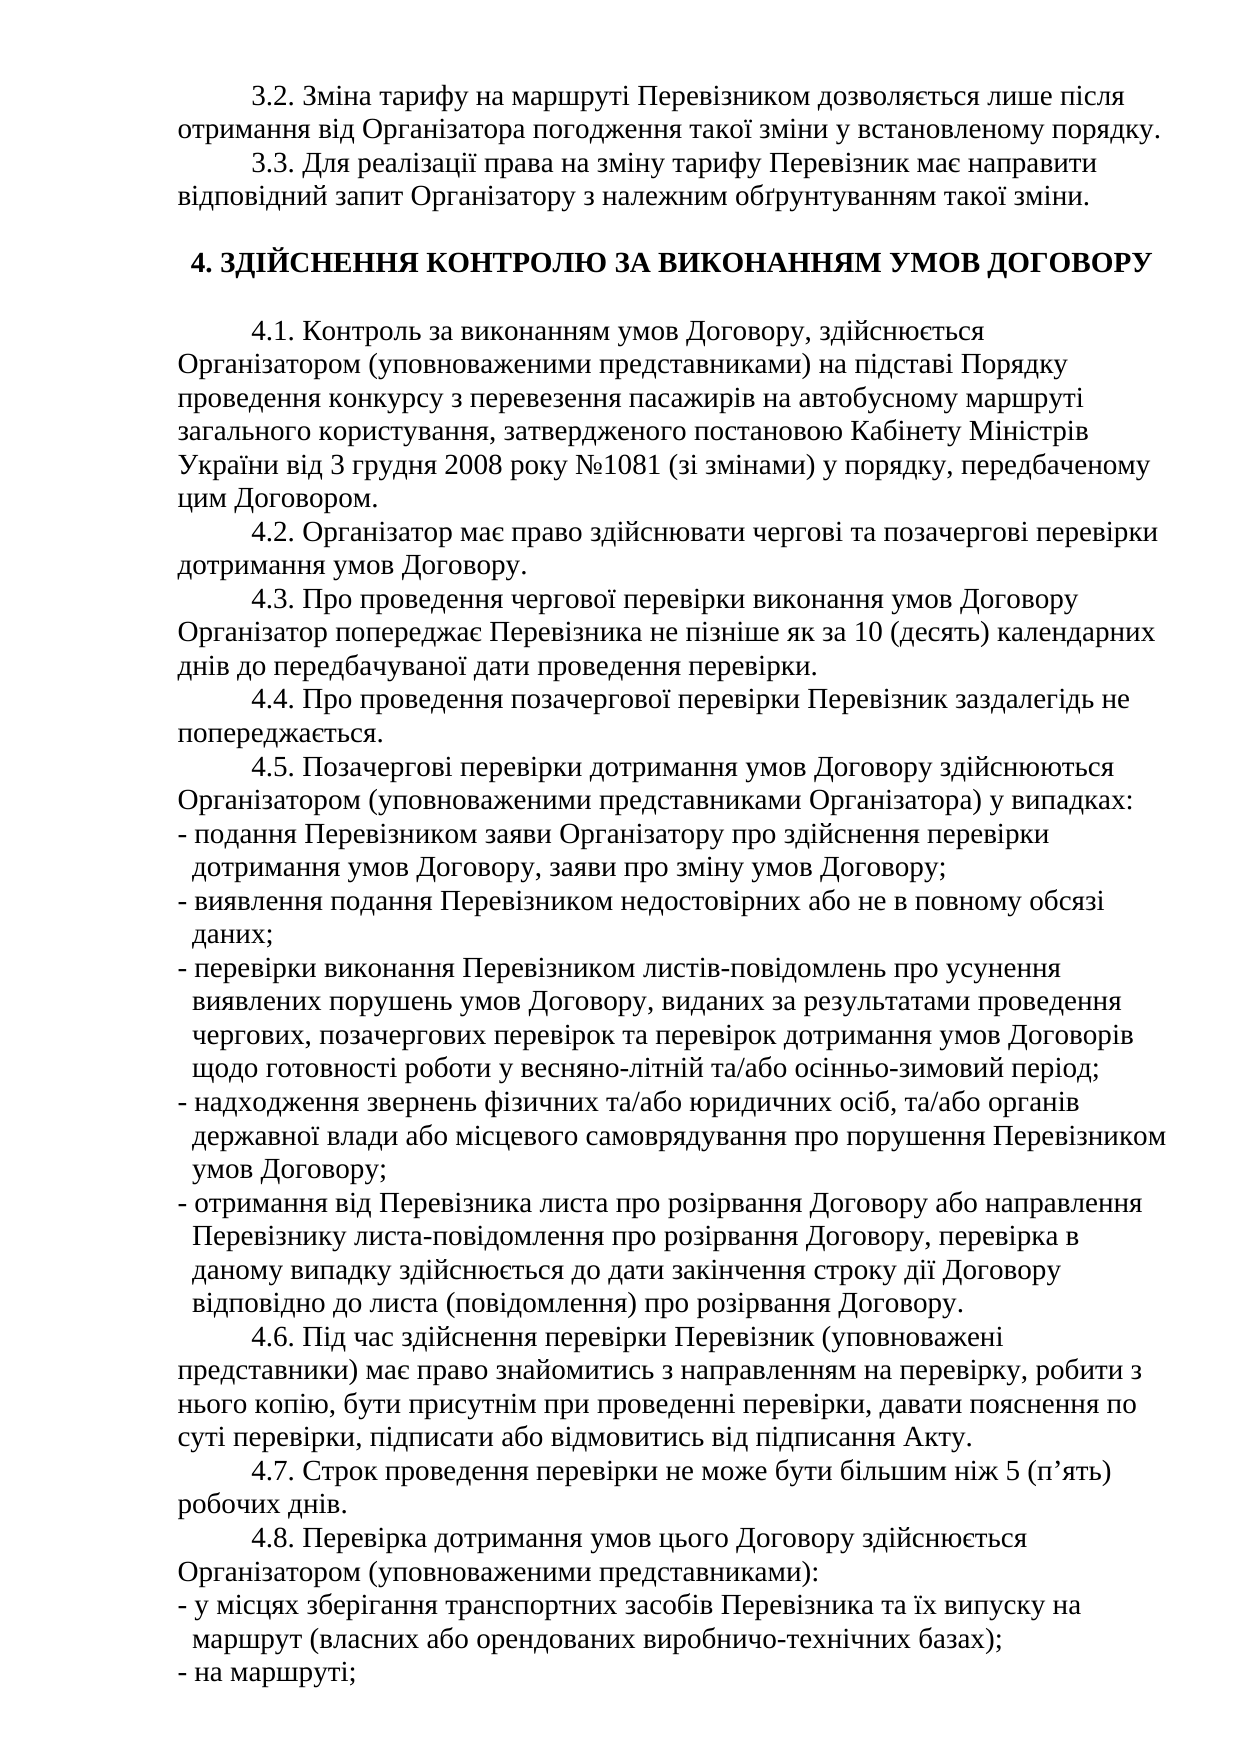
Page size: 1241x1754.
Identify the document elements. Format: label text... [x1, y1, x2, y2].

text відповідно до листа (повідомлення) про розірвання Договору. [177, 1285, 1167, 1319]
text 4. ЗДІЙСНЕННЯ КОНТРОЛЮ ЗА ВИКОНАННЯМ УМОВ ДОГОВОРУ [177, 246, 1167, 279]
text - надходження звернень фізичних та/або юридичних осіб, та/або органів [177, 1084, 1167, 1118]
text - подання Перевізником заяви Організатору про здійснення перевірки [177, 816, 1167, 849]
text - перевірки виконання Перевізником листів-повідомлень про усунення [177, 950, 1167, 983]
text - на маршруті; [177, 1654, 1167, 1688]
text 4.6. Під час здійснення перевірки Перевізник (уповноважені представники) має право знайомитись з направленням на перевірку, робити з нього копію, бути присутнім при проведенні перевірки, давати пояснення по суті перевірки, підписати або відмовитись від підписання Акту. [177, 1319, 1167, 1453]
text Перевізнику листа-повідомлення про розірвання Договору, перевірка в [177, 1218, 1167, 1252]
text - виявлення подання Перевізником недостовірних або не в повному обсязі [177, 883, 1167, 916]
text 4.1. Контроль за виконанням умов Договору, здійснюється Організатором (уповноваженими представниками) на підставі Порядку проведення конкурсу з перевезення пасажирів на автобусному маршруті загального користування, затвердженого постановою Кабінету Міністрів України від 3 грудня 2008 року №1081 (зі змінами) у порядку, передбаченому цим Договором. [177, 313, 1167, 514]
text - отримання від Перевізника листа про розірвання Договору або направлення [177, 1185, 1167, 1218]
text дотримання умов Договору, заяви про зміну умов Договору; [177, 849, 1167, 883]
text умов Договору; [177, 1151, 1167, 1185]
text 4.8. Перевірка дотримання умов цього Договору здійснюється Організатором (уповноваженими представниками): [177, 1520, 1167, 1587]
text виявлених порушень умов Договору, виданих за результатами проведення [177, 983, 1167, 1017]
text маршрут (власних або орендованих виробничо-технічних базах); [177, 1621, 1167, 1654]
text щодо готовності роботи у весняно-літній та/або осінньо-зимовий період; [177, 1051, 1167, 1084]
text 4.2. Організатор має право здійснювати чергові та позачергові перевірки дотримання умов Договору. [177, 514, 1167, 581]
text - у місцях зберігання транспортних засобів Перевізника та їх випуску на [177, 1587, 1167, 1621]
text 3.3. Для реалізації права на зміну тарифу Перевізник має направити відповідний запит Організатору з належним обґрунтуванням такої зміни. [177, 145, 1167, 212]
text 4.5. Позачергові перевірки дотримання умов Договору здійснюються Організатором (уповноваженими представниками Організатора) у випадках: [177, 749, 1167, 816]
text 4.7. Строк проведення перевірки не може бути більшим ніж 5 (п’ять) робочих днів. [177, 1453, 1167, 1520]
text 4.4. Про проведення позачергової перевірки Перевізник заздалегідь не попереджається. [177, 682, 1167, 749]
text державної влади або місцевого самоврядування про порушення Перевізником [177, 1118, 1167, 1151]
text 4.3. Про проведення чергової перевірки виконання умов Договору Організатор попереджає Перевізника не пізніше як за 10 (десять) календарних днів до передбачуваної дати проведення перевірки. [177, 581, 1167, 682]
text 3.2. Зміна тарифу на маршруті Перевізником дозволяється лише після отримання від Організатора погодження такої зміни у встановленому порядку. [177, 78, 1167, 145]
text чергових, позачергових перевірок та перевірок дотримання умов Договорів [177, 1017, 1167, 1051]
text даному випадку здійснюється до дати закінчення строку дії Договору [177, 1252, 1167, 1285]
text даних; [177, 916, 1167, 950]
